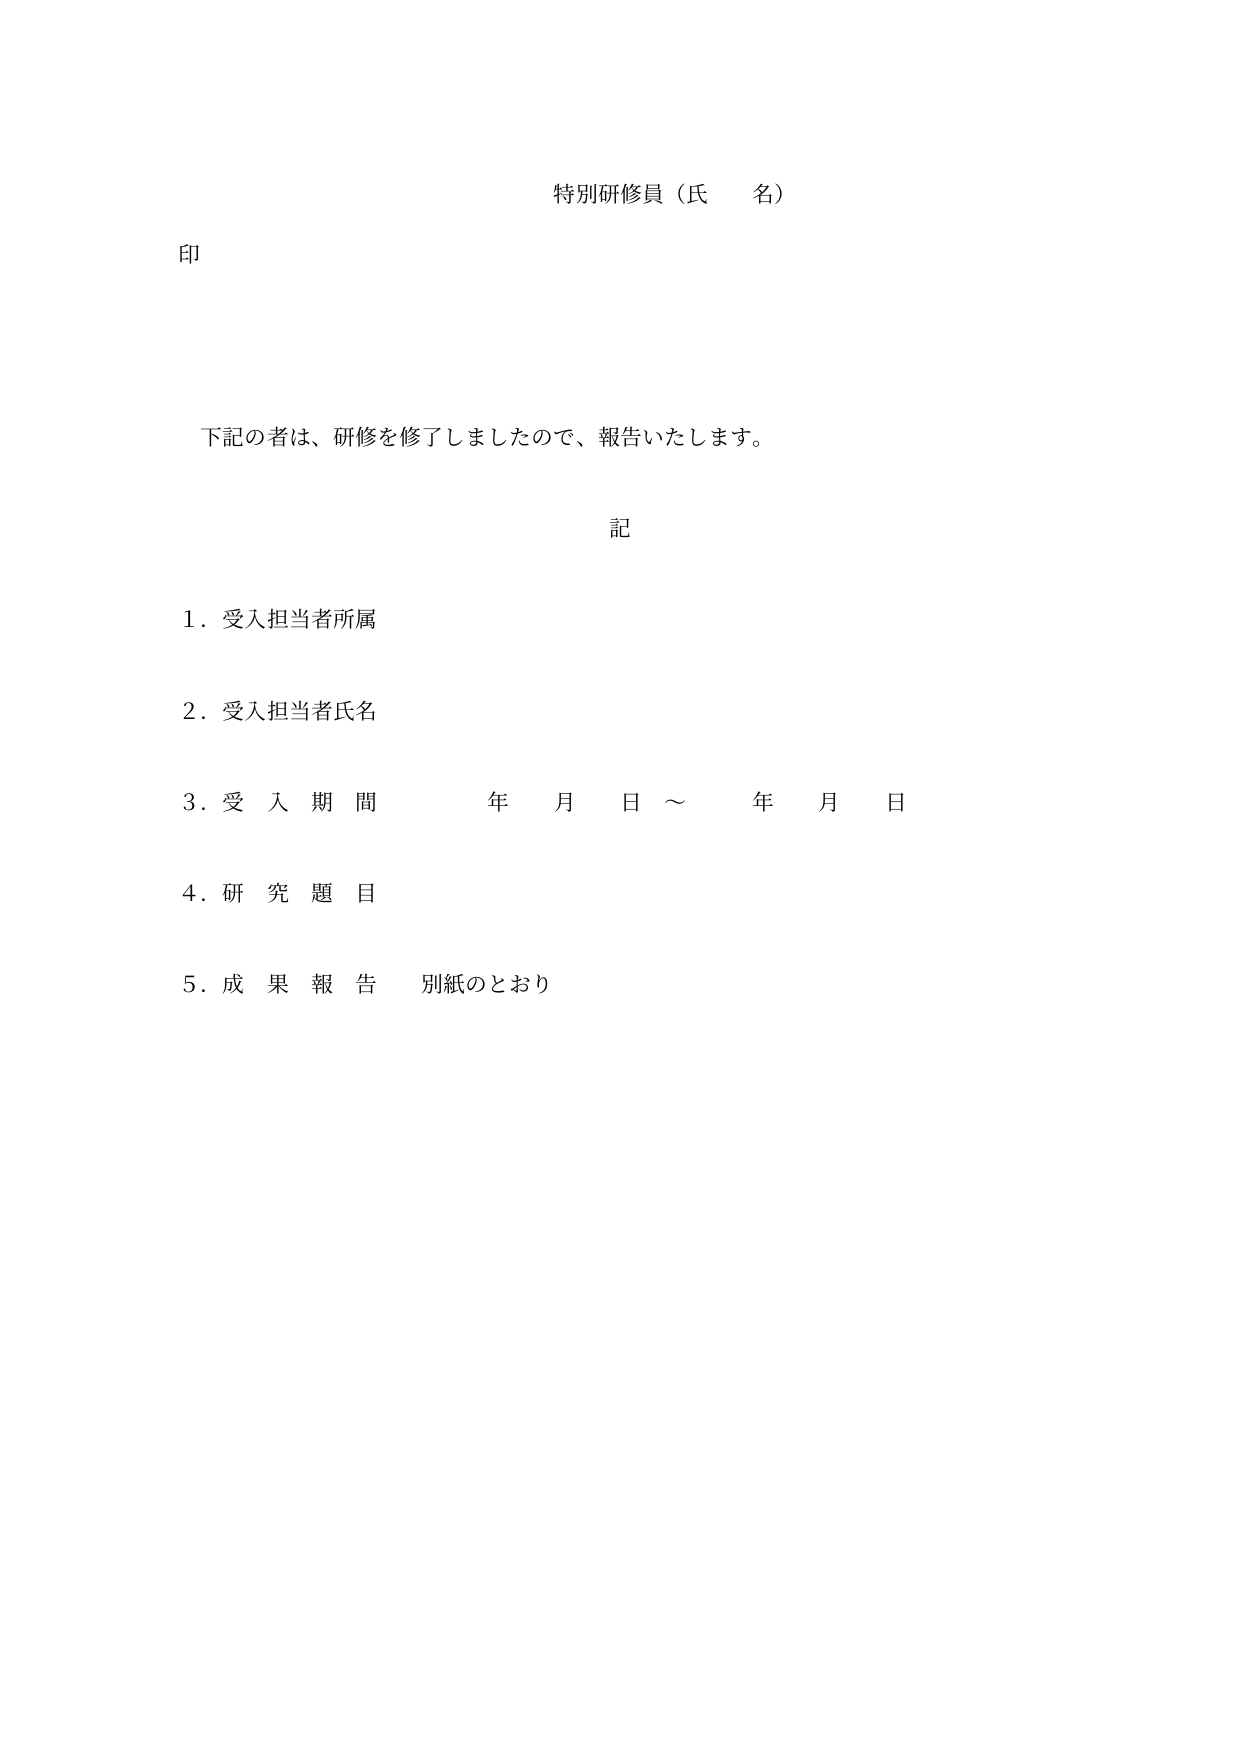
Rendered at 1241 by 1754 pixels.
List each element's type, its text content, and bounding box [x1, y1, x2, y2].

text ４．研 究 題 目 [178, 862, 1062, 923]
text 下記の者は、研修を修了しましたので、報告いたします。 [178, 406, 1062, 466]
text 特別研修員（氏 名） 印 [178, 162, 1062, 284]
text ３．受 入 期 間 年 月 日 ～ 年 月 日 [178, 771, 1062, 831]
text ５．成 果 報 告 別紙のとおり [178, 953, 1062, 1014]
text １．受入担当者所属 [178, 588, 1062, 649]
text 記 [178, 497, 1062, 558]
text ２．受入担当者氏名 [178, 679, 1062, 740]
